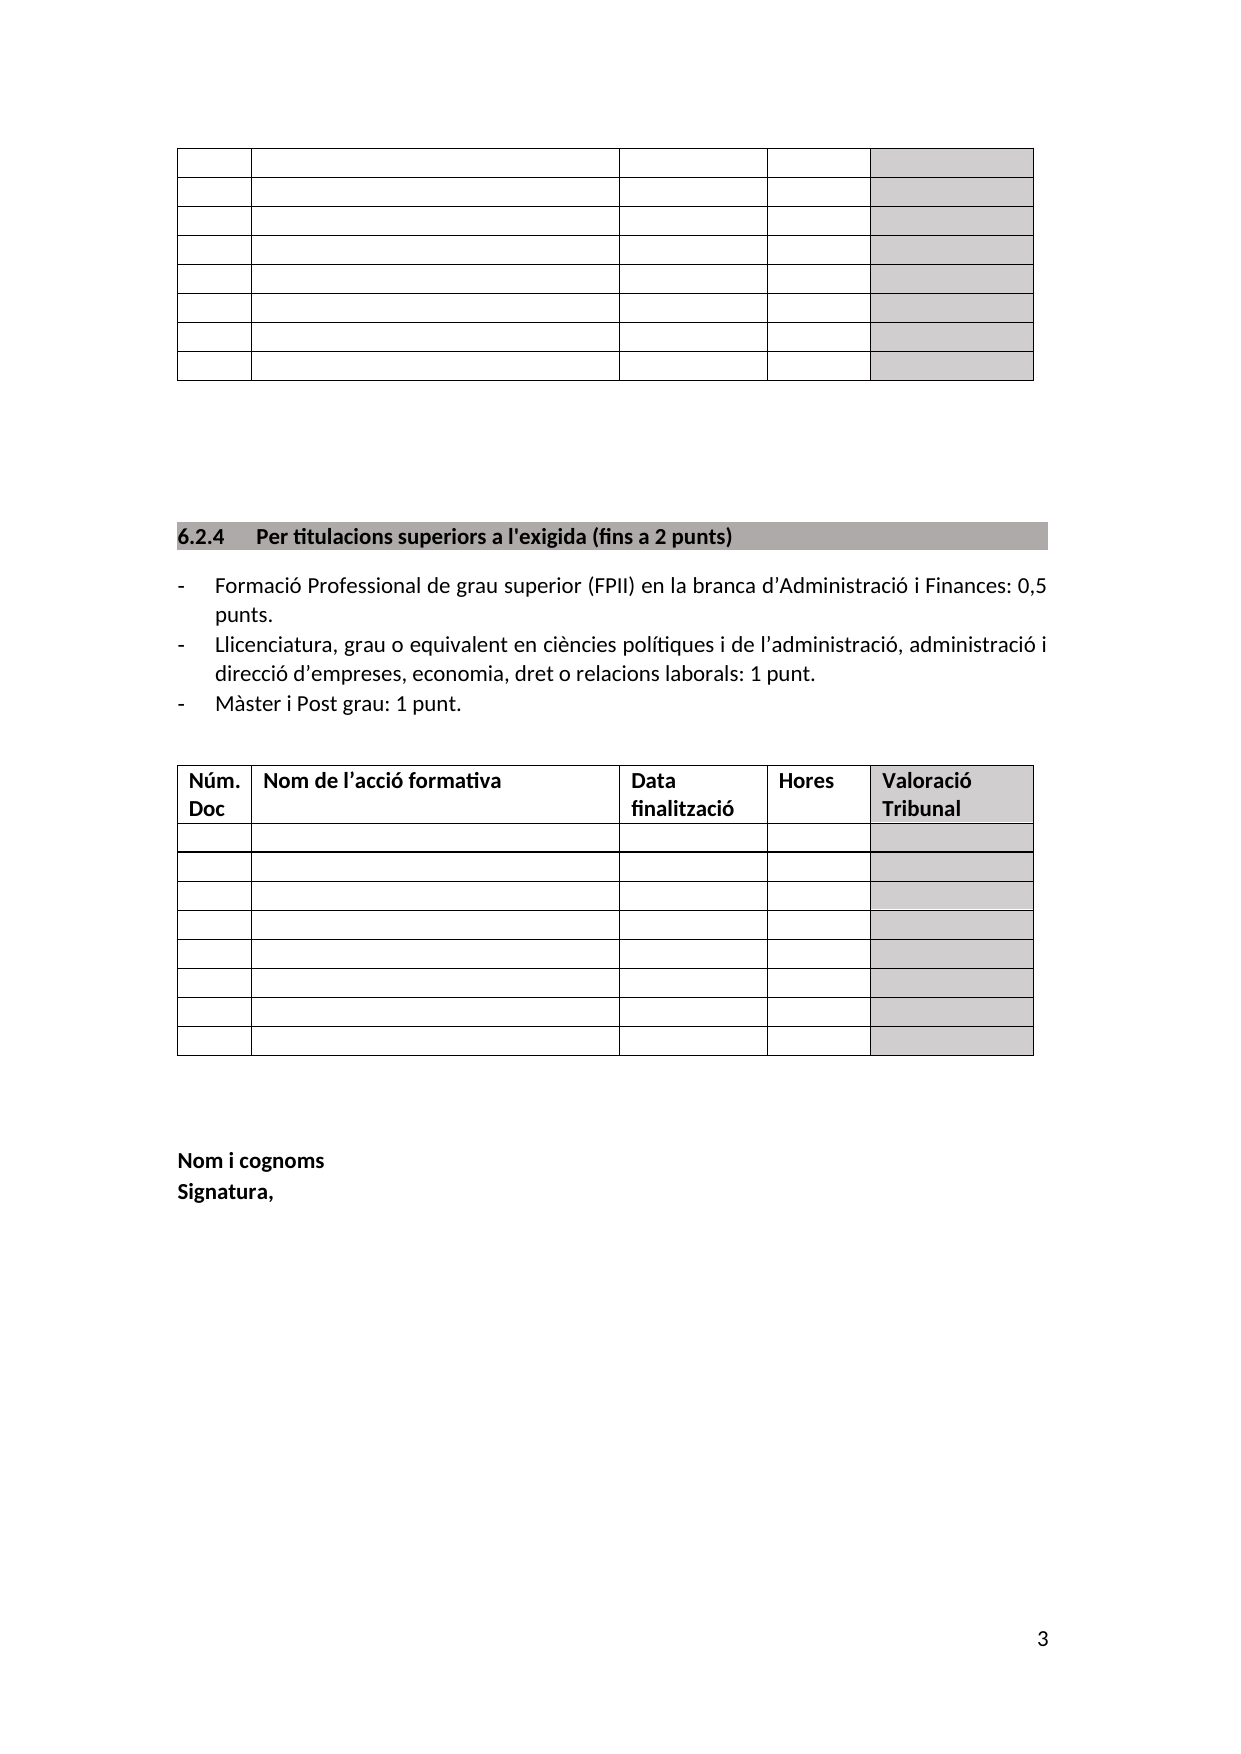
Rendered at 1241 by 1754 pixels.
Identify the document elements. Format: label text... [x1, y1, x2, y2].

table_cell [620, 853, 767, 881]
table_cell [252, 265, 619, 293]
table_header Nom de l’acció formativa [252, 766, 619, 822]
list Llicenciatura, grau o equivalent en ciències polítiques i de l’administració, administració i direcció d’empreses, economia, dret o relacions laborals: 1 punt. [177, 628, 1048, 687]
table_cell [178, 149, 251, 177]
table_cell [178, 323, 251, 351]
table_cell [871, 178, 1033, 206]
table_cell [178, 1027, 251, 1055]
table_cell [871, 294, 1033, 322]
table_cell [620, 265, 767, 293]
table_cell [178, 940, 251, 968]
table_cell [178, 236, 251, 264]
table_cell [178, 969, 251, 997]
table_cell [871, 149, 1033, 177]
table_cell [178, 824, 251, 851]
list Formació Professional de grau superior (FPII) en la branca d’Administració i Finances: 0,5 punts. [177, 569, 1048, 628]
table_cell [620, 323, 767, 351]
table_cell [178, 998, 251, 1026]
table_cell [620, 236, 767, 264]
table_cell [252, 178, 619, 206]
table_cell [252, 1027, 619, 1055]
table_cell [768, 236, 870, 264]
table_cell [768, 352, 870, 380]
table_header Hores [768, 766, 870, 822]
table_cell [620, 998, 767, 1026]
table_cell [620, 882, 767, 909]
table_cell [178, 178, 251, 206]
table_cell [768, 969, 870, 997]
table_cell [252, 236, 619, 264]
table_cell [252, 294, 619, 322]
table_cell [871, 998, 1033, 1026]
table_cell [620, 940, 767, 968]
table_cell [178, 911, 251, 939]
table_cell [768, 940, 870, 968]
table_cell [871, 352, 1033, 380]
table_cell [620, 207, 767, 235]
list Màster i Post grau: 1 punt. [177, 687, 1048, 718]
table_cell [871, 323, 1033, 351]
table_header Valoració Tribunal [871, 766, 1033, 822]
table_header Núm. Doc [178, 766, 251, 822]
table_cell [178, 207, 251, 235]
table_cell [252, 352, 619, 380]
table_cell [620, 911, 767, 939]
table_cell [768, 178, 870, 206]
table_cell [620, 294, 767, 322]
table_cell [252, 940, 619, 968]
table_cell [252, 323, 619, 351]
table_cell [871, 940, 1033, 968]
table_cell [871, 853, 1033, 881]
table_cell [768, 911, 870, 939]
table_cell [871, 1027, 1033, 1055]
table_cell [768, 149, 870, 177]
table_cell [871, 882, 1033, 909]
table_cell [768, 824, 870, 851]
table_cell [620, 969, 767, 997]
table_cell [178, 853, 251, 881]
table_cell [768, 882, 870, 909]
table_cell [768, 323, 870, 351]
table_cell [768, 265, 870, 293]
table_cell [768, 853, 870, 881]
table_cell [871, 969, 1033, 997]
table_cell [620, 352, 767, 380]
table_cell [620, 1027, 767, 1055]
table_cell [620, 178, 767, 206]
table_cell [871, 824, 1033, 851]
table_cell [178, 882, 251, 909]
table_cell [252, 149, 619, 177]
table_cell [768, 294, 870, 322]
table_cell [178, 294, 251, 322]
list Signatura, [177, 1177, 1048, 1205]
table_cell [252, 824, 619, 851]
list Nom i cognoms [177, 1147, 1048, 1174]
table_cell [871, 911, 1033, 939]
table_cell [178, 352, 251, 380]
table_cell [871, 207, 1033, 235]
table_cell [620, 824, 767, 851]
table_cell [620, 149, 767, 177]
table_cell [252, 853, 619, 881]
table_cell [178, 265, 251, 293]
table_cell [252, 998, 619, 1026]
table_cell [252, 882, 619, 909]
table_cell [252, 969, 619, 997]
table_cell [768, 207, 870, 235]
table_cell [768, 1027, 870, 1055]
table_cell [252, 911, 619, 939]
text 6.2.4 Per titulacions superiors a l'exigida (fins a 2 punts) [177, 522, 1048, 550]
table_cell [768, 998, 870, 1026]
table_cell [871, 236, 1033, 264]
table_header Data finalització [620, 766, 767, 822]
table_cell [252, 207, 619, 235]
table_cell [871, 265, 1033, 293]
